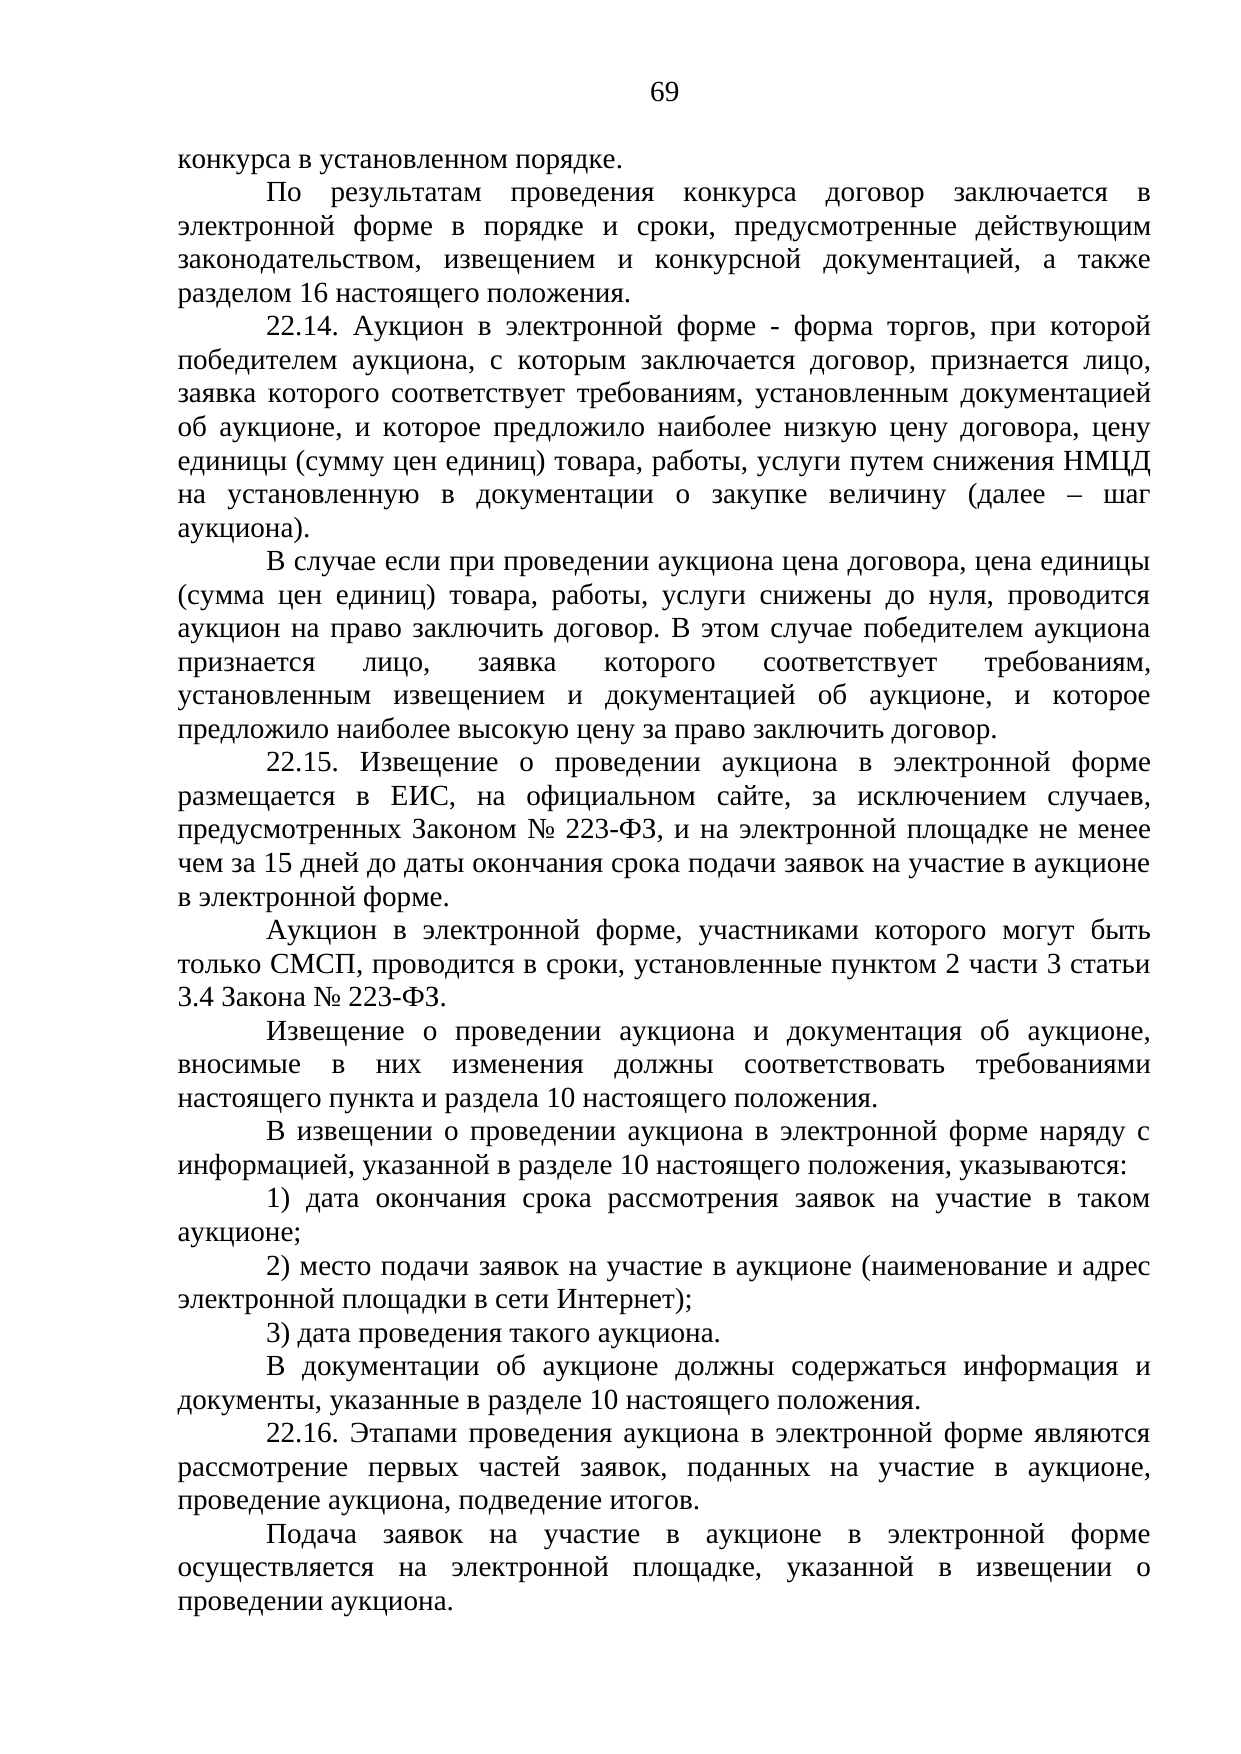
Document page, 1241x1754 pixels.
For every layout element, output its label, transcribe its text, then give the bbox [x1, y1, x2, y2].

text 22.14. Аукцион в электронной форме - форма торгов, при которой победителем аукциона, с которым заключается договор, признается лицо, заявка которого соответствует требованиям, установленным документацией об аукционе, и которое предложило наиболее низкую цену договора, цену единицы (сумму цен единиц) товара, работы, услуги путем снижения НМЦД на установленную в документации о закупке величину (далее – шаг аукциона). [177, 308, 1152, 543]
text Извещение о проведении аукциона и документация об аукционе, вносимые в них изменения должны соответствовать требованиями настоящего пункта и раздела 10 настоящего положения. [177, 1013, 1152, 1113]
text По результатам проведения конкурса договор заключается в электронной форме в порядке и сроки, предусмотренные действующим законодательством, извещением и конкурсной документацией, а также разделом 16 настоящего положения. [177, 174, 1152, 308]
text 1) дата окончания срока рассмотрения заявок на участие в таком аукционе; [177, 1181, 1152, 1248]
text 3) дата проведения такого аукциона. [177, 1315, 1152, 1348]
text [177, 141, 1152, 174]
text Подача заявок на участие в аукционе в электронной форме осуществляется на электронной площадке, указанной в извещении о проведении аукциона. [177, 1516, 1152, 1617]
text В извещении о проведении аукциона в электронной форме наряду с информацией, указанной в разделе 10 настоящего положения, указываются: [177, 1113, 1152, 1181]
text В случае если при проведении аукциона цена договора, цена единицы (сумма цен единиц) товара, работы, услуги снижены до нуля, проводится аукцион на право заключить договор. В этом случае победителем аукциона признается лицо, заявка которого соответствует требованиям, установленным извещением и документацией об аукционе, и которое предложило наиболее высокую цену за право заключить договор. [177, 543, 1152, 744]
text В документации об аукционе должны содержаться информация и документы, указанные в разделе 10 настоящего положения. [177, 1348, 1152, 1415]
text Аукцион в электронной форме, участниками которого могут быть только СМСП, проводится в сроки, установленные пунктом 2 части 3 статьи 3.4 Закона № 223-ФЗ. [177, 912, 1152, 1013]
text 22.15. Извещение о проведении аукциона в электронной форме размещается в ЕИС, на официальном сайте, за исключением случаев, предусмотренных Законом № 223-ФЗ, и на электронной площадке не менее чем за 15 дней до даты окончания срока подачи заявок на участие в аукционе в электронной форме. [177, 744, 1152, 912]
text 2) место подачи заявок на участие в аукционе (наименование и адрес электронной площадки в сети Интернет); [177, 1248, 1152, 1315]
text 22.16. Этапами проведения аукциона в электронной форме являются рассмотрение первых частей заявок, поданных на участие в аукционе, проведение аукциона, подведение итогов. [177, 1415, 1152, 1516]
